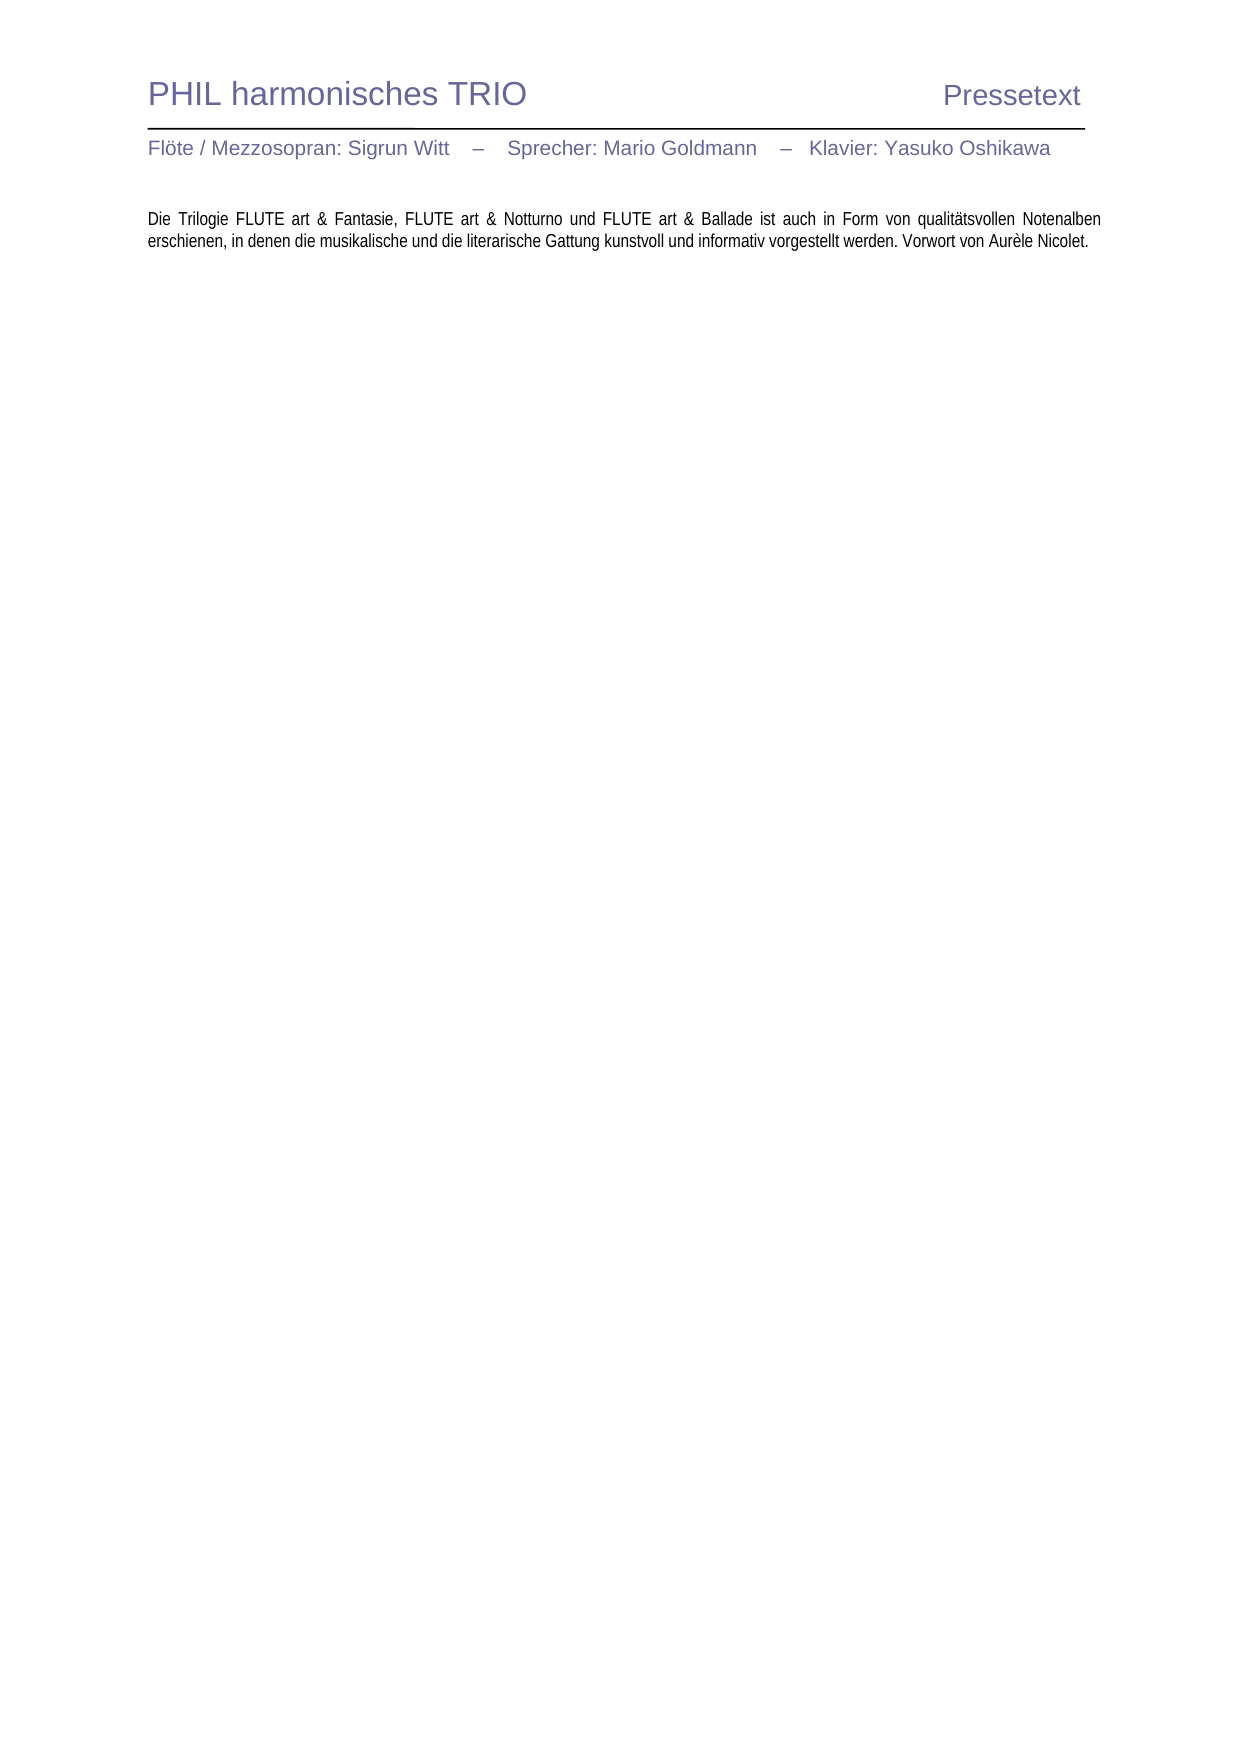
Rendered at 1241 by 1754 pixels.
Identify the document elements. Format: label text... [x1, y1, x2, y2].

text Die Trilogie FLUTE art & Fantasie, FLUTE art & Notturno und FLUTE art & Ballade ist auch in Form von qualitätsvollen Notenalben erschienen, in denen die musikalische und die literarische Gattung kunstvoll und informativ vorgestellt werden. Vorwort von Aurèle Nicolet. [148, 208, 1104, 251]
